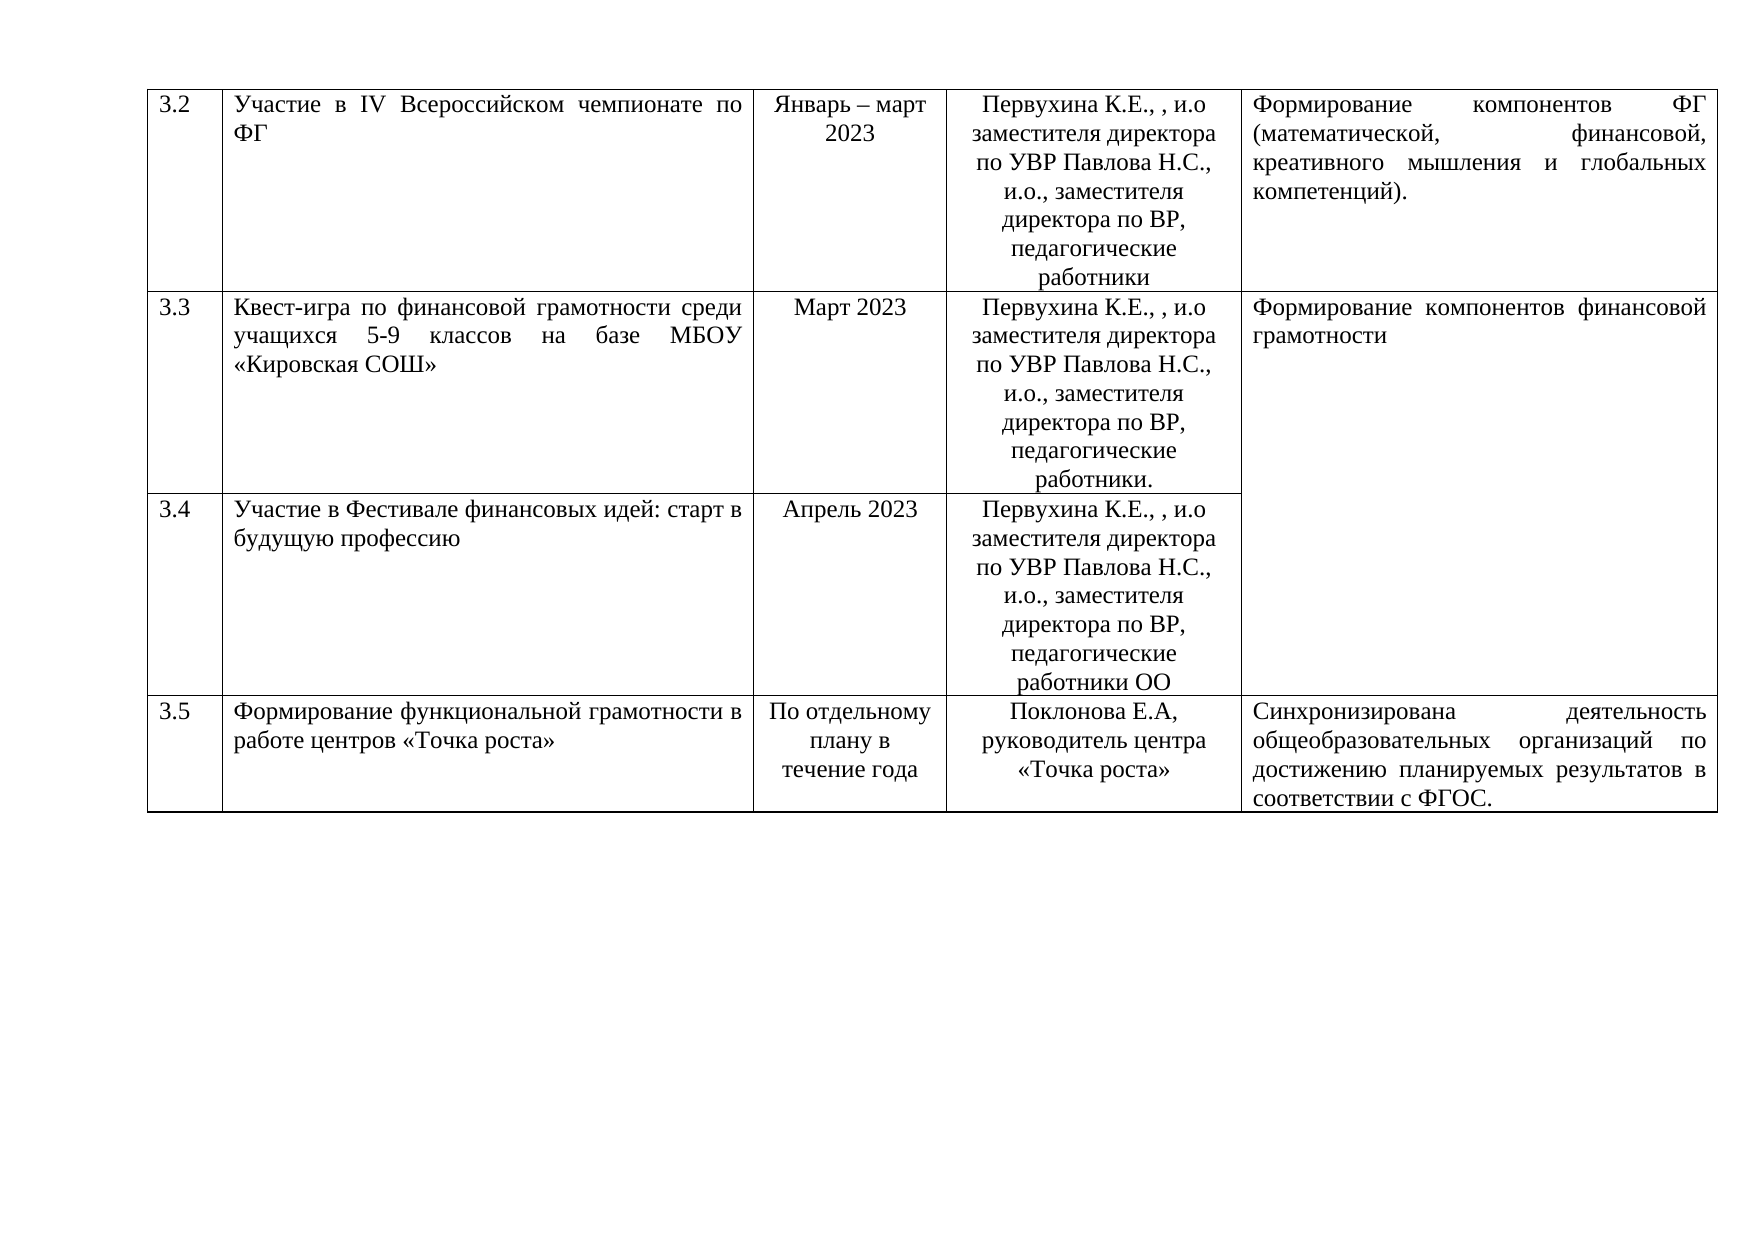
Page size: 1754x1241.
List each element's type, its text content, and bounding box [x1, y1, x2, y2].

table_cell Формирование компонентов ФГ (математической, финансовой, креативного мышления и глобальных компетенций). [1242, 90, 1717, 291]
table_cell Квест-игра по финансовой грамотности среди учащихся 5-9 классов на базе МБОУ «Кировская СОШ» [223, 292, 753, 493]
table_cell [947, 90, 1241, 291]
table_cell 3.5 [148, 696, 222, 811]
table_cell Формирование компонентов финансовой грамотности [1242, 292, 1717, 695]
table_cell Март 2023 [754, 292, 946, 493]
table_cell По отдельному плану в течение года [754, 696, 946, 811]
table_cell Апрель 2023 [754, 494, 946, 695]
table_cell Поклонова Е.А, руководитель центра «Точка роста» [947, 696, 1241, 811]
table_cell Участие в IV Всероссийском чемпионате по ФГ [223, 90, 753, 291]
table_cell Январь – март 2023 [754, 90, 946, 291]
table_cell Первухина К.Е., , и.о заместителя директора по УВР Павлова Н.С., и.о., заместителя директора по ВР, педагогические работники ОО [947, 494, 1241, 695]
table_cell Участие в Фестивале финансовых идей: старт в будущую профессию [223, 494, 753, 695]
table_cell Синхронизирована деятельность общеобразовательных организаций по достижению планируемых результатов в соответствии с ФГОС. [1242, 696, 1717, 811]
table_cell 3.2 [148, 90, 222, 291]
table_cell 3.3 [148, 292, 222, 493]
table_cell 3.4 [148, 494, 222, 695]
table_cell Первухина К.Е., , и.о заместителя директора по УВР Павлова Н.С., и.о., заместителя директора по ВР, педагогические работники. [947, 292, 1241, 493]
table_cell Формирование функциональной грамотности в работе центров «Точка роста» [223, 696, 753, 811]
